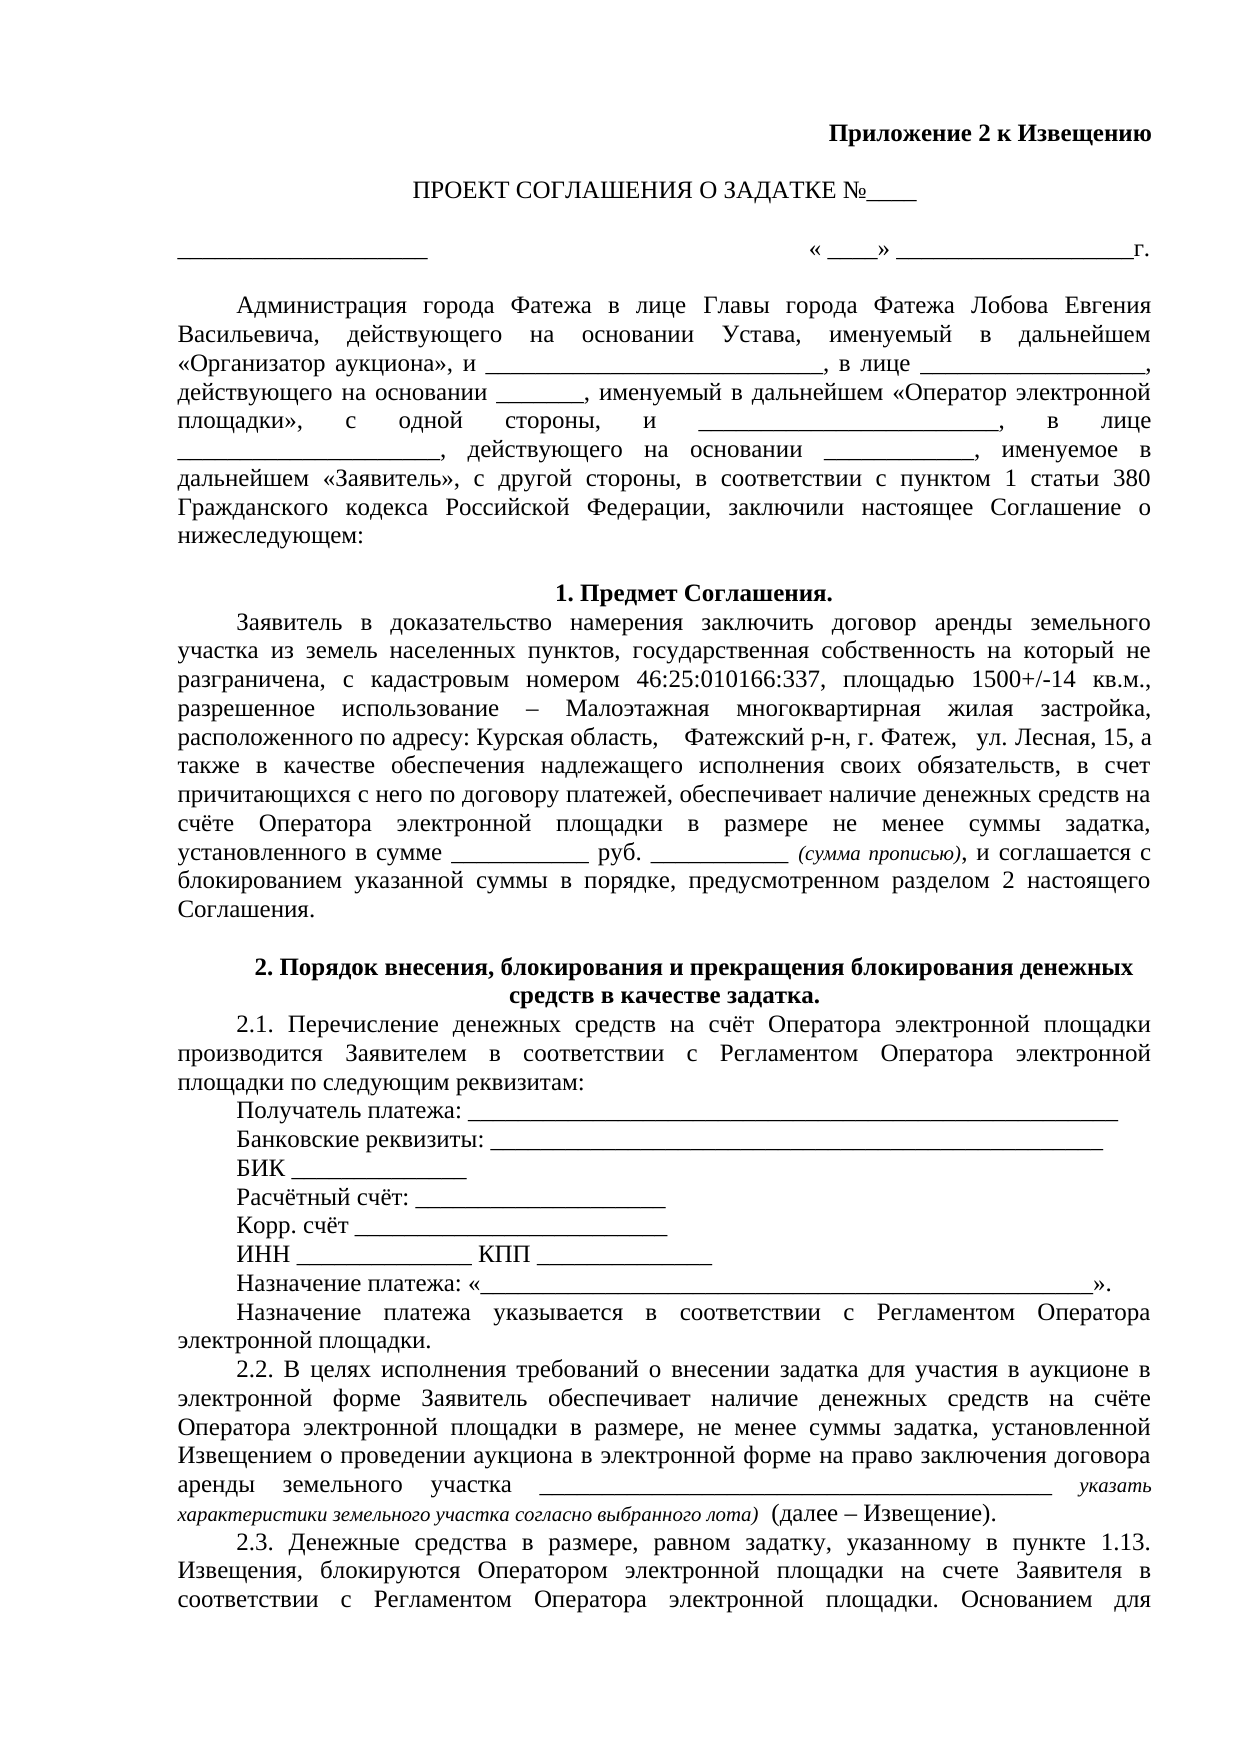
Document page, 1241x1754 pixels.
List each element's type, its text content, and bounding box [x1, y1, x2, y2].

text 2. Порядок внесения, блокирования и прекращения блокирования денежных средств в качестве задатка. [177, 952, 1152, 1009]
text Заявитель в доказательство намерения заключить договор аренды земельного участка из земель населенных пунктов, государственная собственность на который не разграничена, с кадастровым номером 46:25:010166:337, площадью 1500+/-14 кв.м., разрешенное использование – Малоэтажная многоквартирная жилая застройка, расположенного по адресу: Курская область, Фатежский р-н, г. Фатеж, ул. Лесная, 15, а также в качестве обеспечения надлежащего исполнения своих обязательств, в счет причитающихся с него по договору платежей, обеспечивает наличие денежных средств на счёте Оператора электронной площадки в размере не менее суммы задатка, установленного в сумме ___________ руб. ___________ (сумма прописью), и соглашается с блокированием указанной суммы в порядке, предусмотренном разделом 2 настоящего Соглашения. [177, 607, 1152, 923]
text Назначение платежа: «_________________________________________________». [177, 1268, 1152, 1297]
text 1. Предмет Соглашения. [177, 578, 1152, 607]
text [177, 1527, 1152, 1613]
text Администрация города Фатежа в лице Главы города Фатежа Лобова Евгения Васильевича, действующего на основании Устава, именуемый в дальнейшем «Организатор аукциона», и ___________________________, в лице __________________, действующего на основании _______, именуемый в дальнейшем «Оператор электронной площадки», с одной стороны, и ________________________, в лице _____________________, действующего на основании ____________, именуемое в дальнейшем «Заявитель», с другой стороны, в соответствии с пунктом 1 статьи 380 Гражданского кодекса Российской Федерации, заключили настоящее Соглашение о нижеследующем: [177, 291, 1152, 549]
text ____________________ « ____» ___________________г. [177, 233, 1152, 262]
text Корр. счёт _________________________ [177, 1211, 1152, 1239]
text ПРОЕКТ СОГЛАШЕНИЯ О ЗАДАТКЕ №____ [177, 176, 1152, 204]
text БИК ______________ [177, 1153, 1152, 1182]
text 2.1. Перечисление денежных средств на счёт Оператора электронной площадки производится Заявителем в соответствии с Регламентом Оператора электронной площадки по следующим реквизитам: [177, 1009, 1152, 1096]
text 2.2. В целях исполнения требований о внесении задатка для участия в аукционе в электронной форме Заявитель обеспечивает наличие денежных средств на счёте Оператора электронной площадки в размере, не менее суммы задатка, установленной Извещением о проведении аукциона в электронной форме на право заключения договора аренды земельного участка _________________________________________ указать характеристики земельного участка согласно выбранного лота) (далее – Извещение). [177, 1354, 1152, 1527]
text Приложение 2 к Извещению [177, 118, 1152, 147]
text Расчётный счёт: ____________________ [177, 1182, 1152, 1211]
text ИНН ______________ КПП ______________ [177, 1239, 1152, 1268]
text Назначение платежа указывается в соответствии с Регламентом Оператора электронной площадки. [177, 1297, 1152, 1354]
text Банковские реквизиты: _________________________________________________ [177, 1124, 1152, 1153]
text Получатель платежа: ____________________________________________________ [177, 1096, 1152, 1124]
